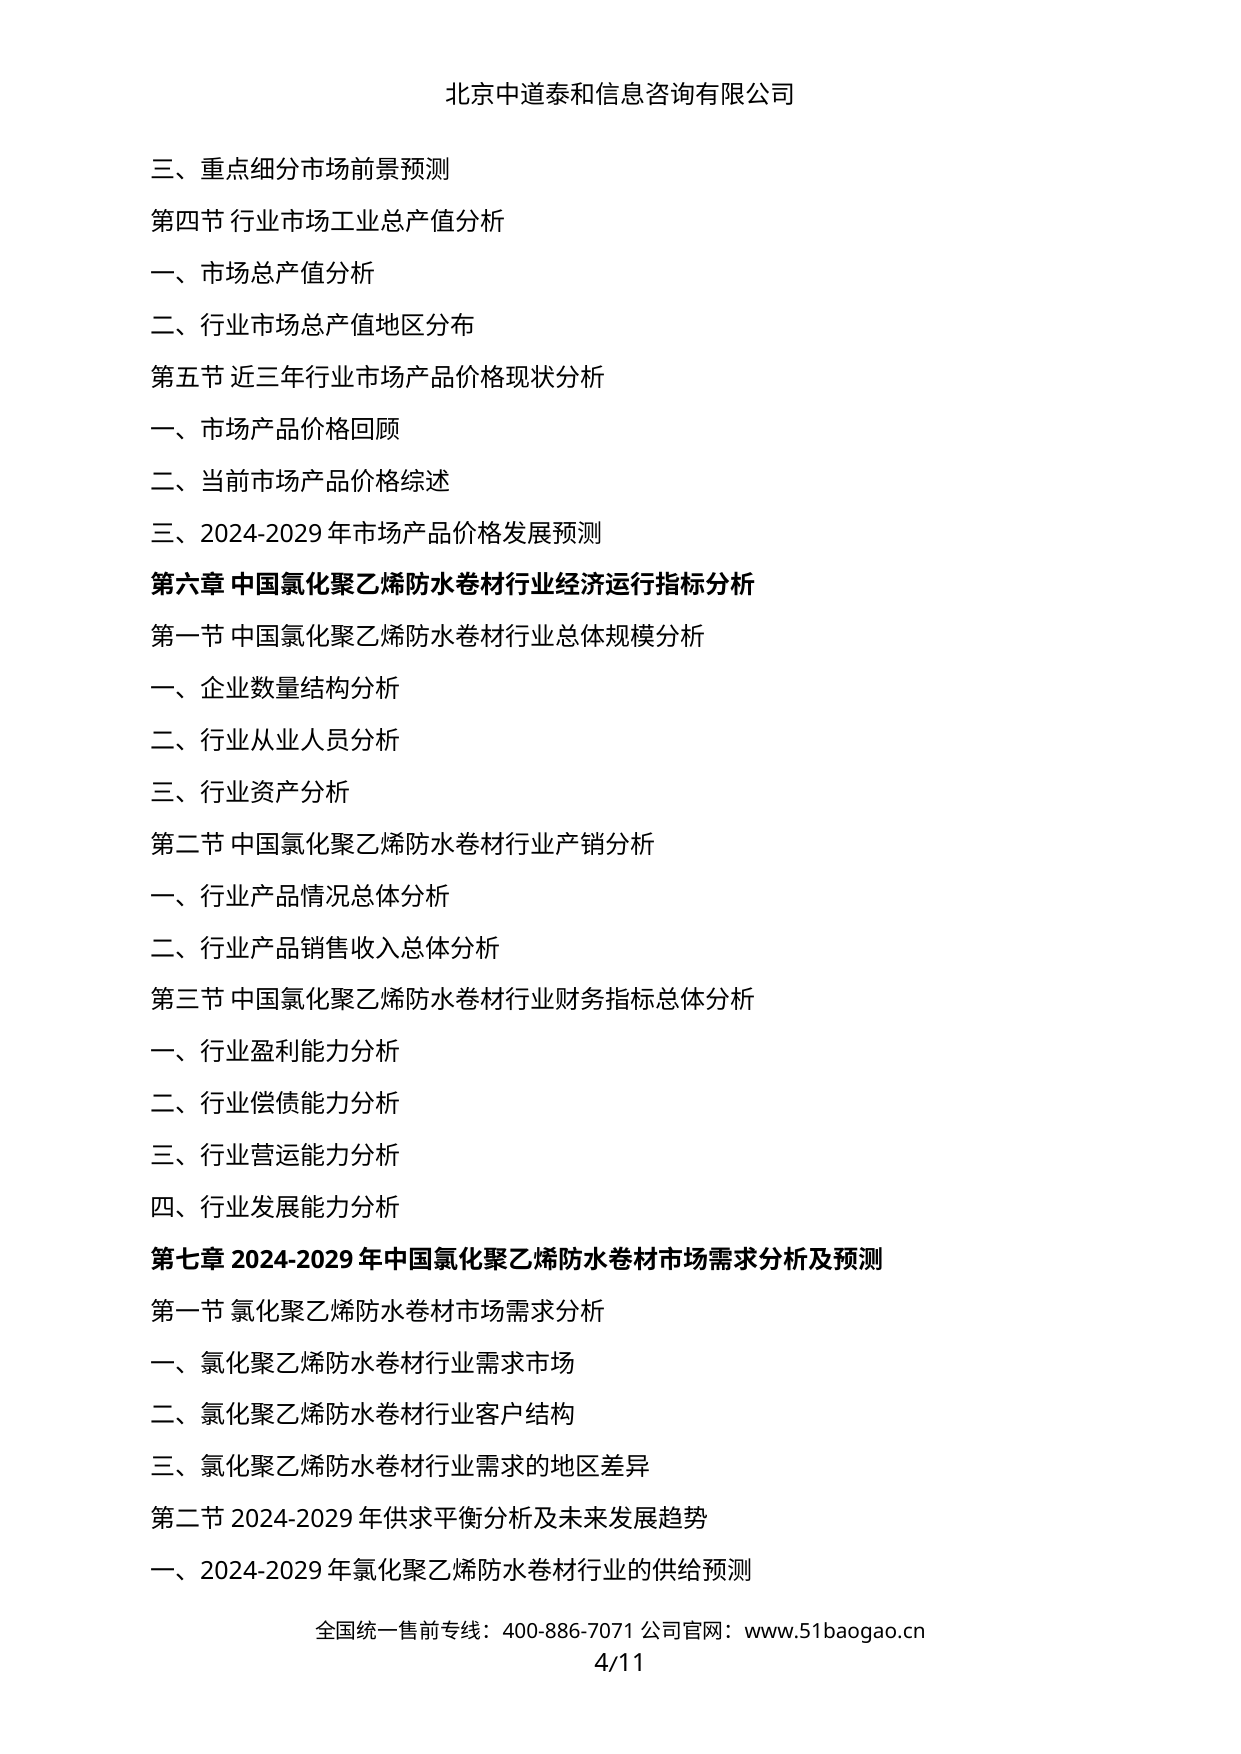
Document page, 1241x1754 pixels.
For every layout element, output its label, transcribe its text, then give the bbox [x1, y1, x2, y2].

text 三、2024-2029年市场产品价格发展预测 [150, 513, 1090, 549]
text 三、行业营运能力分析 [150, 1136, 1090, 1172]
text 第二节 中国氯化聚乙烯防水卷材行业产销分析 [150, 824, 1090, 861]
text 二、行业市场总产值地区分布 [150, 306, 1090, 342]
text 第五节 近三年行业市场产品价格现状分析 [150, 357, 1090, 394]
text 第四节 行业市场工业总产值分析 [150, 202, 1090, 238]
text 一、氯化聚乙烯防水卷材行业需求市场 [150, 1343, 1090, 1379]
text 第二节 2024-2029年供求平衡分析及未来发展趋势 [150, 1499, 1090, 1535]
text 第七章 2024-2029年中国氯化聚乙烯防水卷材市场需求分析及预测 [150, 1239, 1090, 1276]
text 四、行业发展能力分析 [150, 1187, 1090, 1224]
text 二、当前市场产品价格综述 [150, 461, 1090, 497]
text 三、氯化聚乙烯防水卷材行业需求的地区差异 [150, 1447, 1090, 1483]
text 二、行业偿债能力分析 [150, 1084, 1090, 1120]
text 第三节 中国氯化聚乙烯防水卷材行业财务指标总体分析 [150, 980, 1090, 1016]
text 二、行业产品销售收入总体分析 [150, 928, 1090, 964]
text 一、行业盈利能力分析 [150, 1032, 1090, 1068]
text 第一节 中国氯化聚乙烯防水卷材行业总体规模分析 [150, 617, 1090, 653]
text 一、企业数量结构分析 [150, 669, 1090, 705]
text 二、氯化聚乙烯防水卷材行业客户结构 [150, 1395, 1090, 1431]
text 三、行业资产分析 [150, 772, 1090, 809]
text 三、重点细分市场前景预测 [150, 150, 1090, 186]
text 第六章 中国氯化聚乙烯防水卷材行业经济运行指标分析 [150, 565, 1090, 601]
text 一、市场总产值分析 [150, 254, 1090, 290]
text 一、2024-2029年氯化聚乙烯防水卷材行业的供给预测 [150, 1551, 1090, 1587]
text 二、行业从业人员分析 [150, 721, 1090, 757]
text 第一节 氯化聚乙烯防水卷材市场需求分析 [150, 1291, 1090, 1327]
text 一、市场产品价格回顾 [150, 409, 1090, 446]
text 一、行业产品情况总体分析 [150, 876, 1090, 912]
